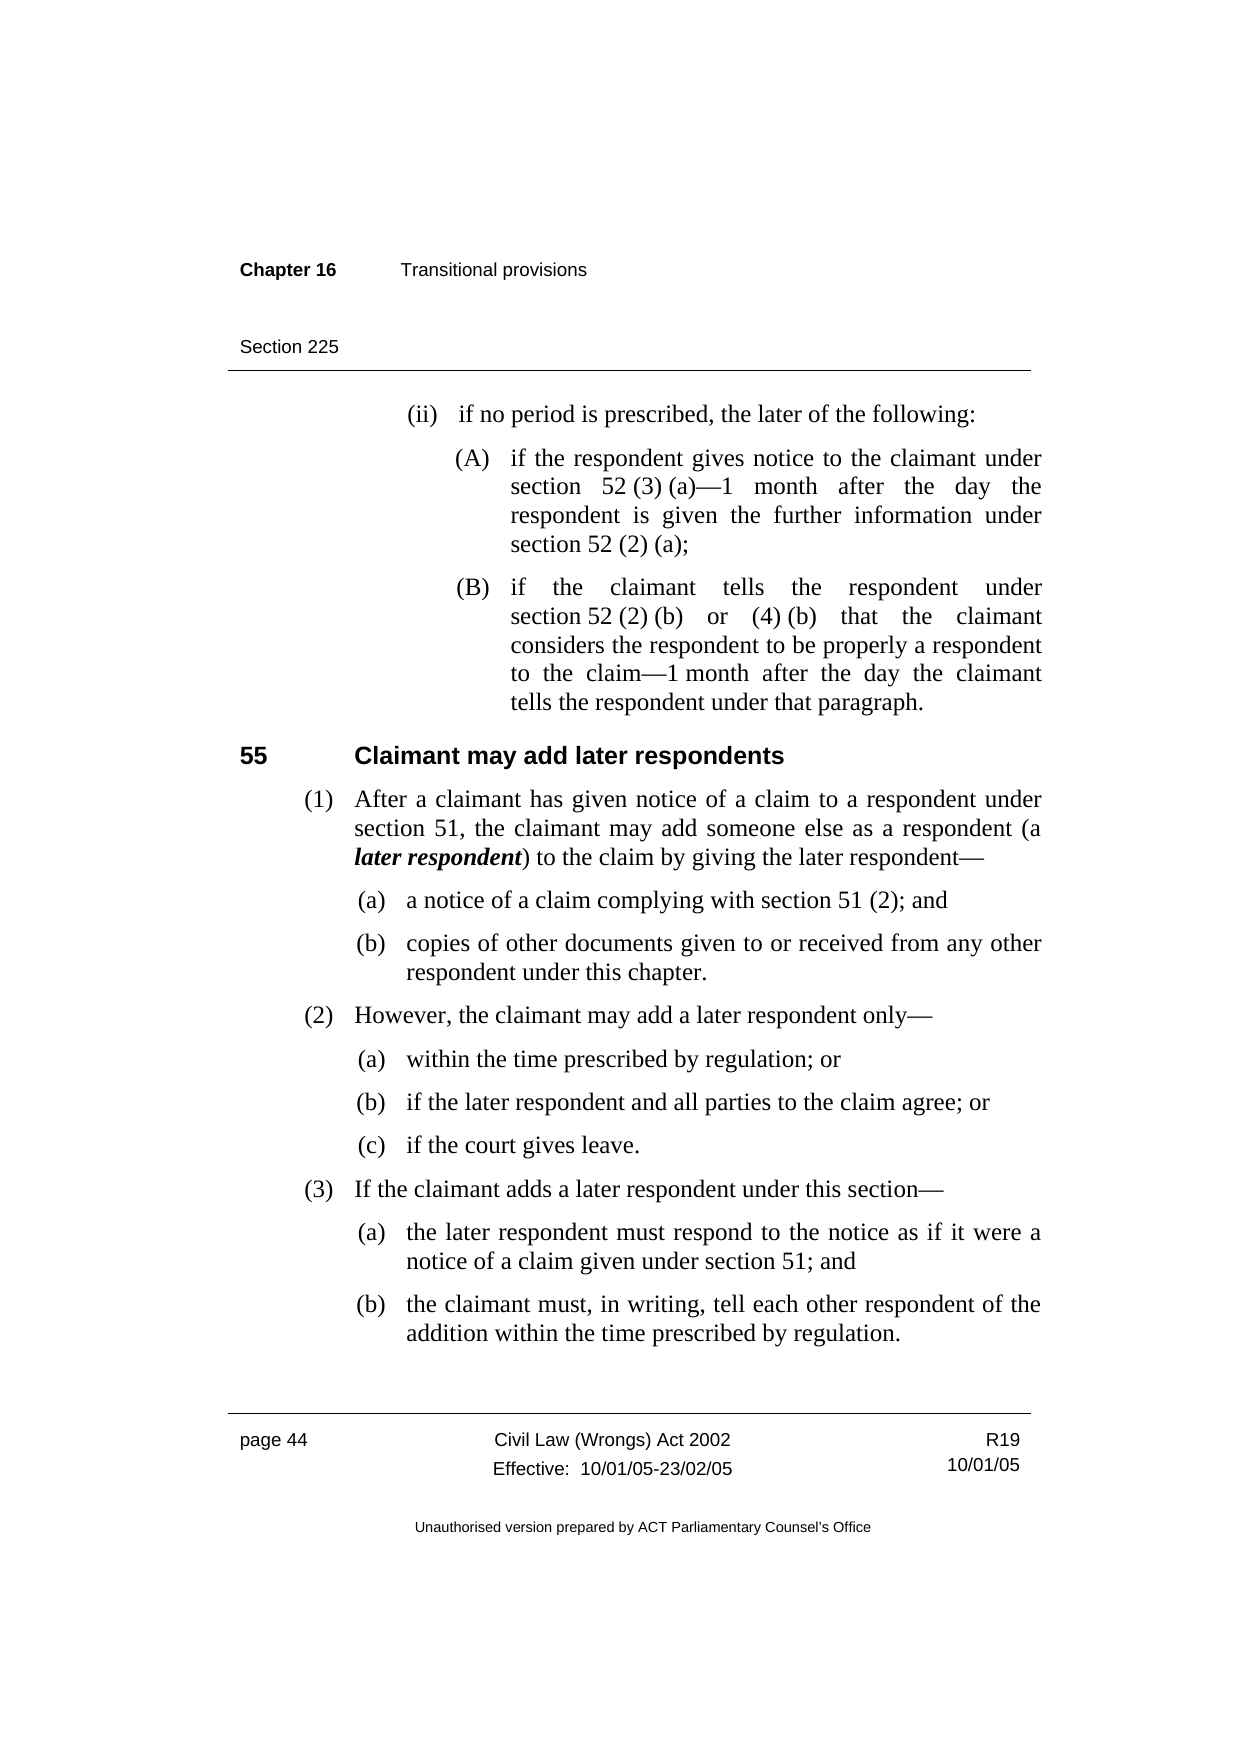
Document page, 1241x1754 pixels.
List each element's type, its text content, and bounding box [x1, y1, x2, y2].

text (b) copies of other documents given to or received from any other respondent under this chapter. [239, 928, 1042, 986]
text (b) if the later respondent and all parties to the claim agree; or [239, 1087, 1042, 1116]
text (a) a notice of a claim complying with section 51 (2); and [239, 885, 1042, 914]
text 55 Claimant may add later respondents [239, 741, 1042, 770]
text (b) the claimant must, in writing, tell each other respondent of the addition within the time prescribed by regulation. [239, 1289, 1042, 1347]
text (a) the later respondent must respond to the notice as if it were a notice of a claim given under section 51; and [239, 1217, 1042, 1275]
text (B) if the claimant tells the respondent under section 52 (2) (b) or (4) (b) that the claimant considers the respondent to be properly a respondent to the claim—1 month after the day the claimant tells the respondent under that paragraph. [239, 572, 1042, 716]
text (c) if the court gives leave. [239, 1131, 1042, 1159]
text (2) However, the claimant may add a later respondent only— [239, 1001, 1042, 1029]
text (1) After a claimant has given notice of a claim to a respondent under section 51, the claimant may add someone else as a respondent (a later respondent) to the claim by giving the later respondent— [239, 784, 1042, 871]
text (ii) if no period is prescribed, the later of the following: [239, 399, 1042, 428]
text (A) if the respondent gives notice to the claimant under section 52 (3) (a)—1 month after the day the respondent is given the further information under section 52 (2) (a); [239, 443, 1042, 558]
text (a) within the time prescribed by regulation; or [239, 1044, 1042, 1073]
text (3) If the claimant adds a later respondent under this section— [239, 1174, 1042, 1203]
